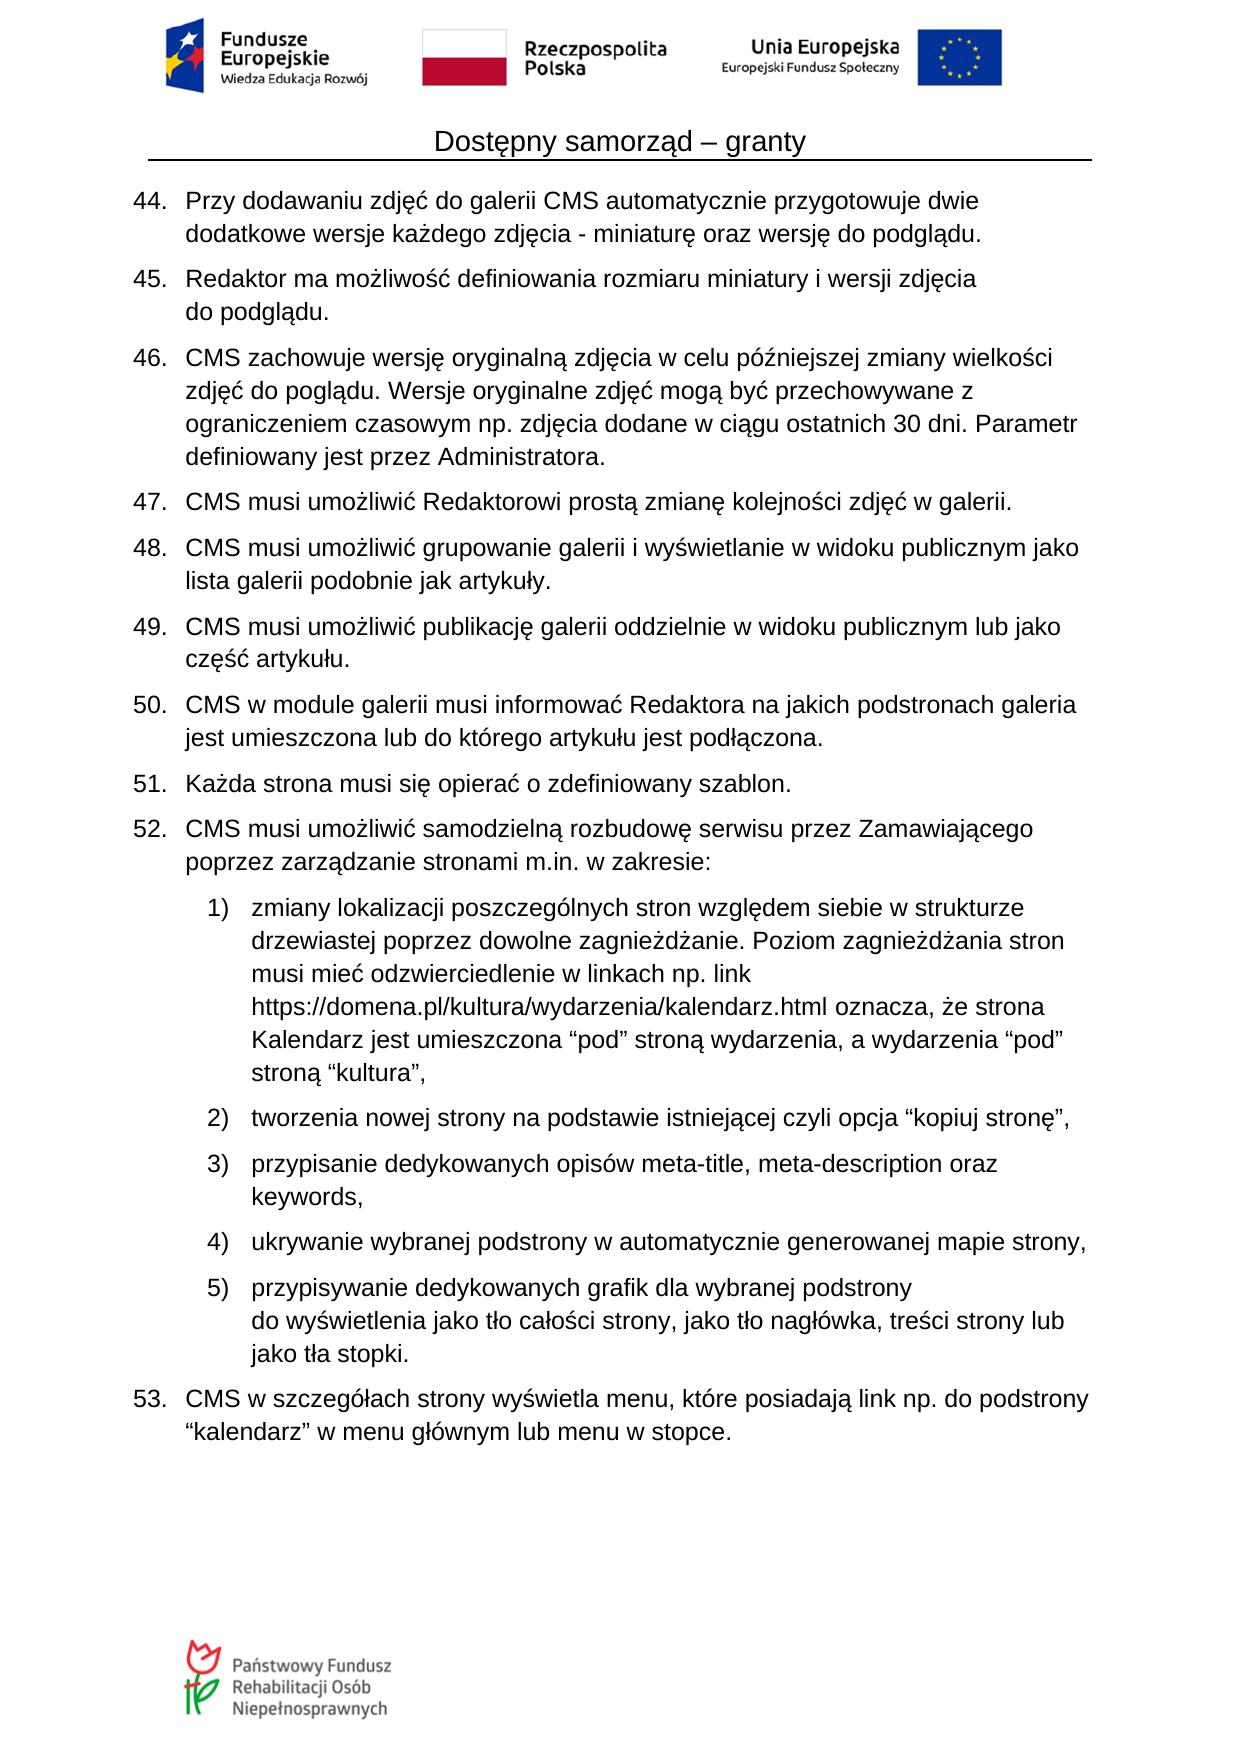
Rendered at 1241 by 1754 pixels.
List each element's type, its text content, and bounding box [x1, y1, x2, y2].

list Redaktor ma możliwość definiowania rozmiaru miniatury i wersji zdjęcia do podglądu. [133, 264, 1092, 326]
list CMS zachowuje wersję oryginalną zdjęcia w celu późniejszej zmiany wielkości zdjęć do poglądu. Wersje oryginalne zdjęć mogą być przechowywane z ograniczeniem czasowym np. zdjęcia dodane w ciągu ostatnich 30 dni. Parametr definiowany jest przez Administratora. [133, 343, 1092, 471]
list CMS w module galerii musi informować Redaktora na jakich podstronach galeria jest umieszczona lub do którego artykułu jest podłączona. [133, 690, 1092, 752]
list zmiany lokalizacji poszczególnych stron względem siebie w strukturze drzewiastej poprzez dowolne zagnieżdżanie. Poziom zagnieżdżania stron musi mieć odzwierciedlenie w linkach np. link https://domena.pl/kultura/wydarzenia/kalendarz.html oznacza, że strona Kalendarz jest umieszczona “pod” stroną wydarzenia, a wydarzenia “pod” stroną “kultura”, [207, 893, 1092, 1086]
list CMS musi umożliwić publikację galerii oddzielnie w widoku publicznym lub jako część artykułu. [133, 611, 1092, 673]
picture [147, 1605, 428, 1754]
list Przy dodawaniu zdjęć do galerii CMS automatycznie przygotowuje dwie dodatkowe wersje każdego zdjęcia - miniaturę oraz wersję do podglądu. [133, 186, 1092, 247]
list Każda strona musi się opierać o zdefiniowany szablon. [133, 768, 1092, 797]
picture [147, 0, 1020, 111]
list ukrywanie wybranej podstrony w automatycznie generowanej mapie strony, [207, 1227, 1092, 1256]
list tworzenia nowej strony na podstawie istniejącej czyli opcja “kopiuj stronę”, [207, 1103, 1092, 1132]
list CMS musi umożliwić Redaktorowi prostą zmianę kolejności zdjęć w galerii. [133, 487, 1092, 516]
list przypisanie dedykowanych opisów meta-title, meta-description oraz keywords, [207, 1149, 1092, 1211]
list CMS musi umożliwić grupowanie galerii i wyświetlanie w widoku publicznym jako lista galerii podobnie jak artykuły. [133, 533, 1092, 595]
list CMS musi umożliwić samodzielną rozbudowę serwisu przez Zamawiającego poprzez zarządzanie stronami m.in. w zakresie: [133, 814, 1092, 876]
list przypisywanie dedykowanych grafik dla wybranej podstrony do wyświetlenia jako tło całości strony, jako tło nagłówka, treści strony lub jako tła stopki. [207, 1273, 1092, 1368]
list CMS w szczegółach strony wyświetla menu, które posiadają link np. do podstrony “kalendarz” w menu głównym lub menu w stopce. [133, 1384, 1092, 1446]
